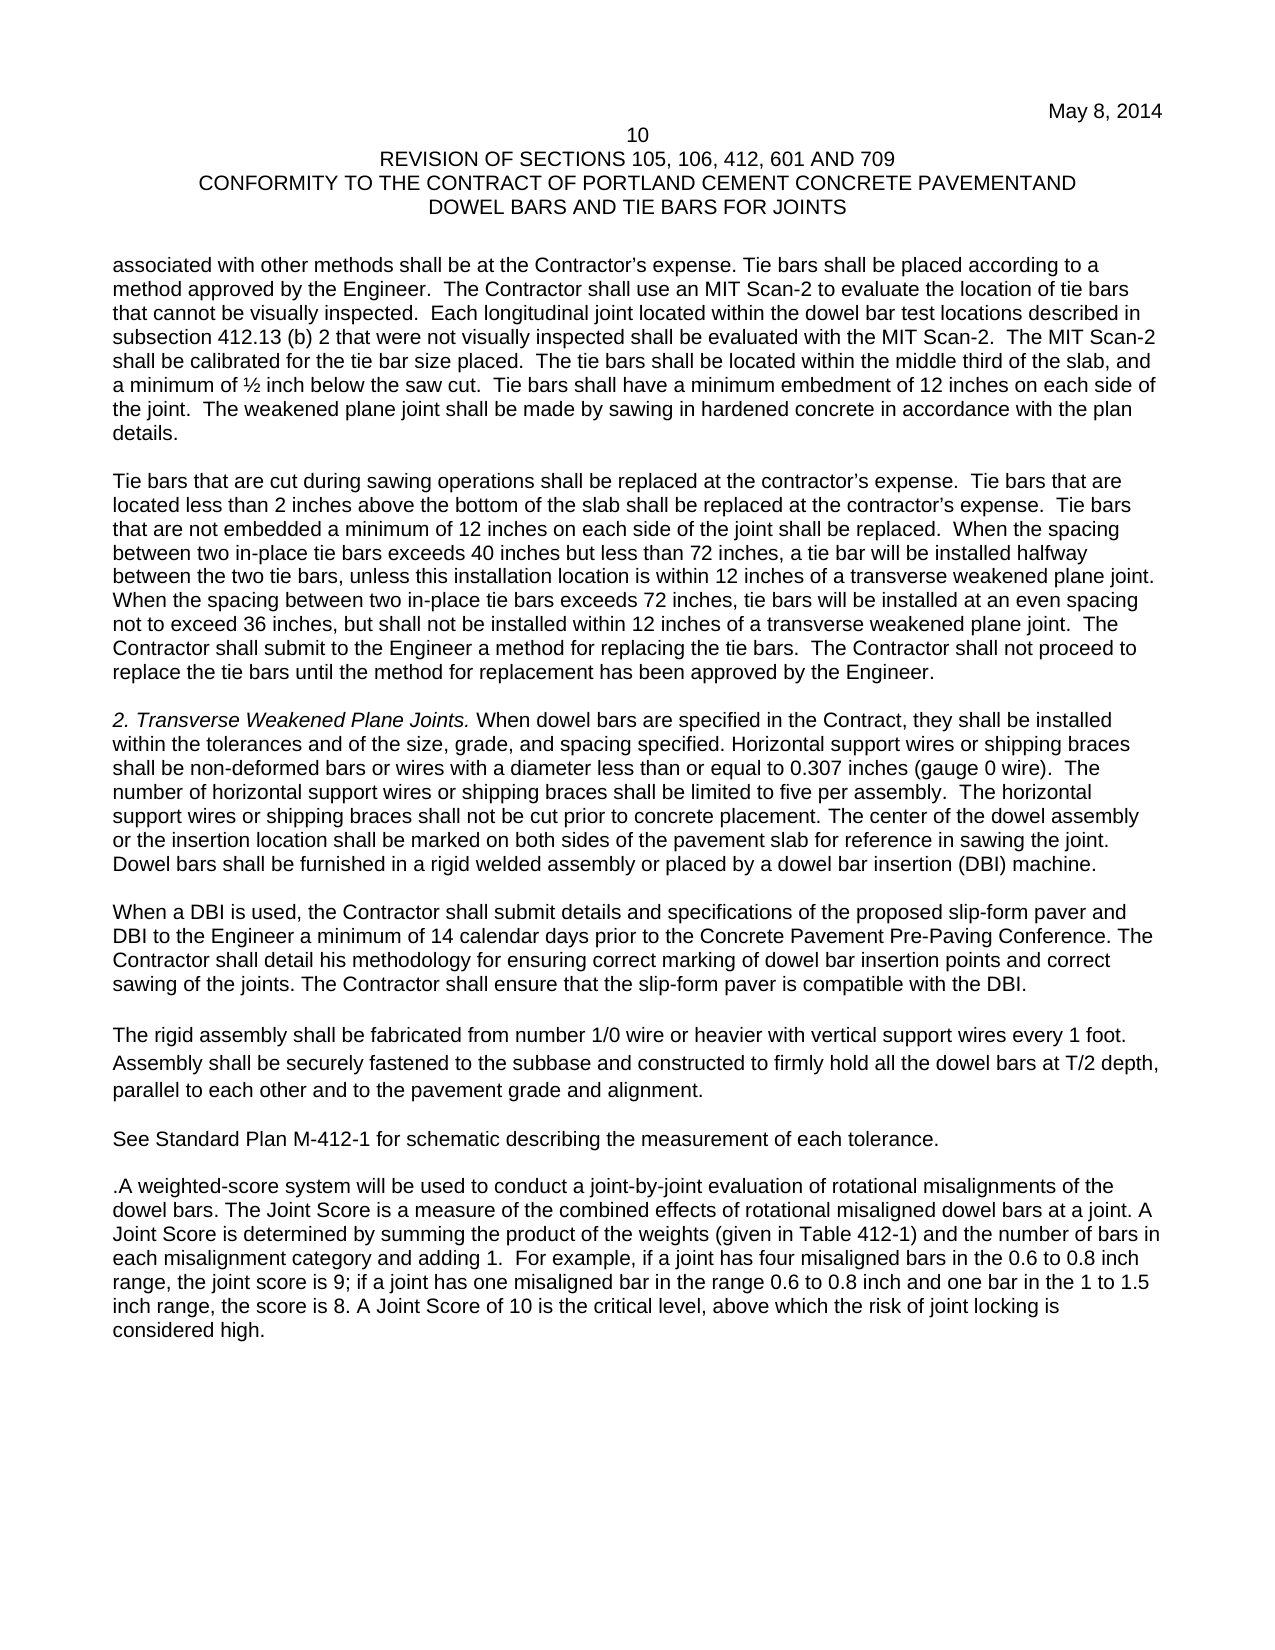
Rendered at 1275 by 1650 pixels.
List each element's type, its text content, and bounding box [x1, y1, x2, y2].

list The rigid assembly shall be fabricated from number 1/0 wire or heavier with vertical support wires every 1 foot. Assembly shall be securely fastened to the subbase and constructed to firmly hold all the dowel bars at T/2 depth, parallel to each other and to the pavement grade and alignment. [112, 1023, 1162, 1102]
text When a DBI is used, the Contractor shall submit details and specifications of the proposed slip-form paver and DBI to the Engineer a minimum of 14 calendar days prior to the Concrete Pavement Pre-Paving Conference. The Contractor shall detail his methodology for ensuring correct marking of dowel bar insertion points and correct sawing of the joints. The Contractor shall ensure that the slip-form paver is compatible with the DBI. [112, 900, 1162, 996]
text Tie bars that are cut during sawing operations shall be replaced at the contractor’s expense. Tie bars that are located less than 2 inches above the bottom of the slab shall be replaced at the contractor’s expense. Tie bars that are not embedded a minimum of 12 inches on each side of the joint shall be replaced. When the spacing between two in-place tie bars exceeds 40 inches but less than 72 inches, a tie bar will be installed halfway between the two tie bars, unless this installation location is within 12 inches of a transverse weakened plane joint. When the spacing between two in-place tie bars exceeds 72 inches, tie bars will be installed at an even spacing not to exceed 36 inches, but shall not be installed within 12 inches of a transverse weakened plane joint. The Contractor shall submit to the Engineer a method for replacing the tie bars. The Contractor shall not proceed to replace the tie bars until the method for replacement has been approved by the Engineer. [112, 468, 1162, 684]
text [112, 253, 1162, 444]
text .A weighted-score system will be used to conduct a joint-by-joint evaluation of rotational misalignments of the dowel bars. The Joint Score is a measure of the combined effects of rotational misaligned dowel bars at a joint. A Joint Score is determined by summing the product of the weights (given in Table 412-1) and the number of bars in each misalignment category and adding 1. For example, if a joint has four misaligned bars in the 0.6 to 0.8 inch range, the joint score is 9; if a joint has one misaligned bar in the range 0.6 to 0.8 inch and one bar in the 1 to 1.5 inch range, the score is 8. A Joint Score of 10 is the critical level, above which the risk of joint locking is considered high. [112, 1174, 1162, 1342]
text See Standard Plan M-412-1 for schematic describing the measurement of each tolerance. [112, 1126, 1162, 1150]
text 2. Transverse Weakened Plane Joints. When dowel bars are specified in the Contract, they shall be installed within the tolerances and of the size, grade, and spacing specified. Horizontal support wires or shipping braces shall be non-deformed bars or wires with a diameter less than or equal to 0.307 inches (gauge 0 wire). The number of horizontal support wires or shipping braces shall be limited to five per assembly. The horizontal support wires or shipping braces shall not be cut prior to concrete placement. The center of the dowel assembly or the insertion location shall be marked on both sides of the pavement slab for reference in sawing the joint. Dowel bars shall be furnished in a rigid welded assembly or placed by a dowel bar insertion (DBI) machine. [112, 708, 1162, 876]
